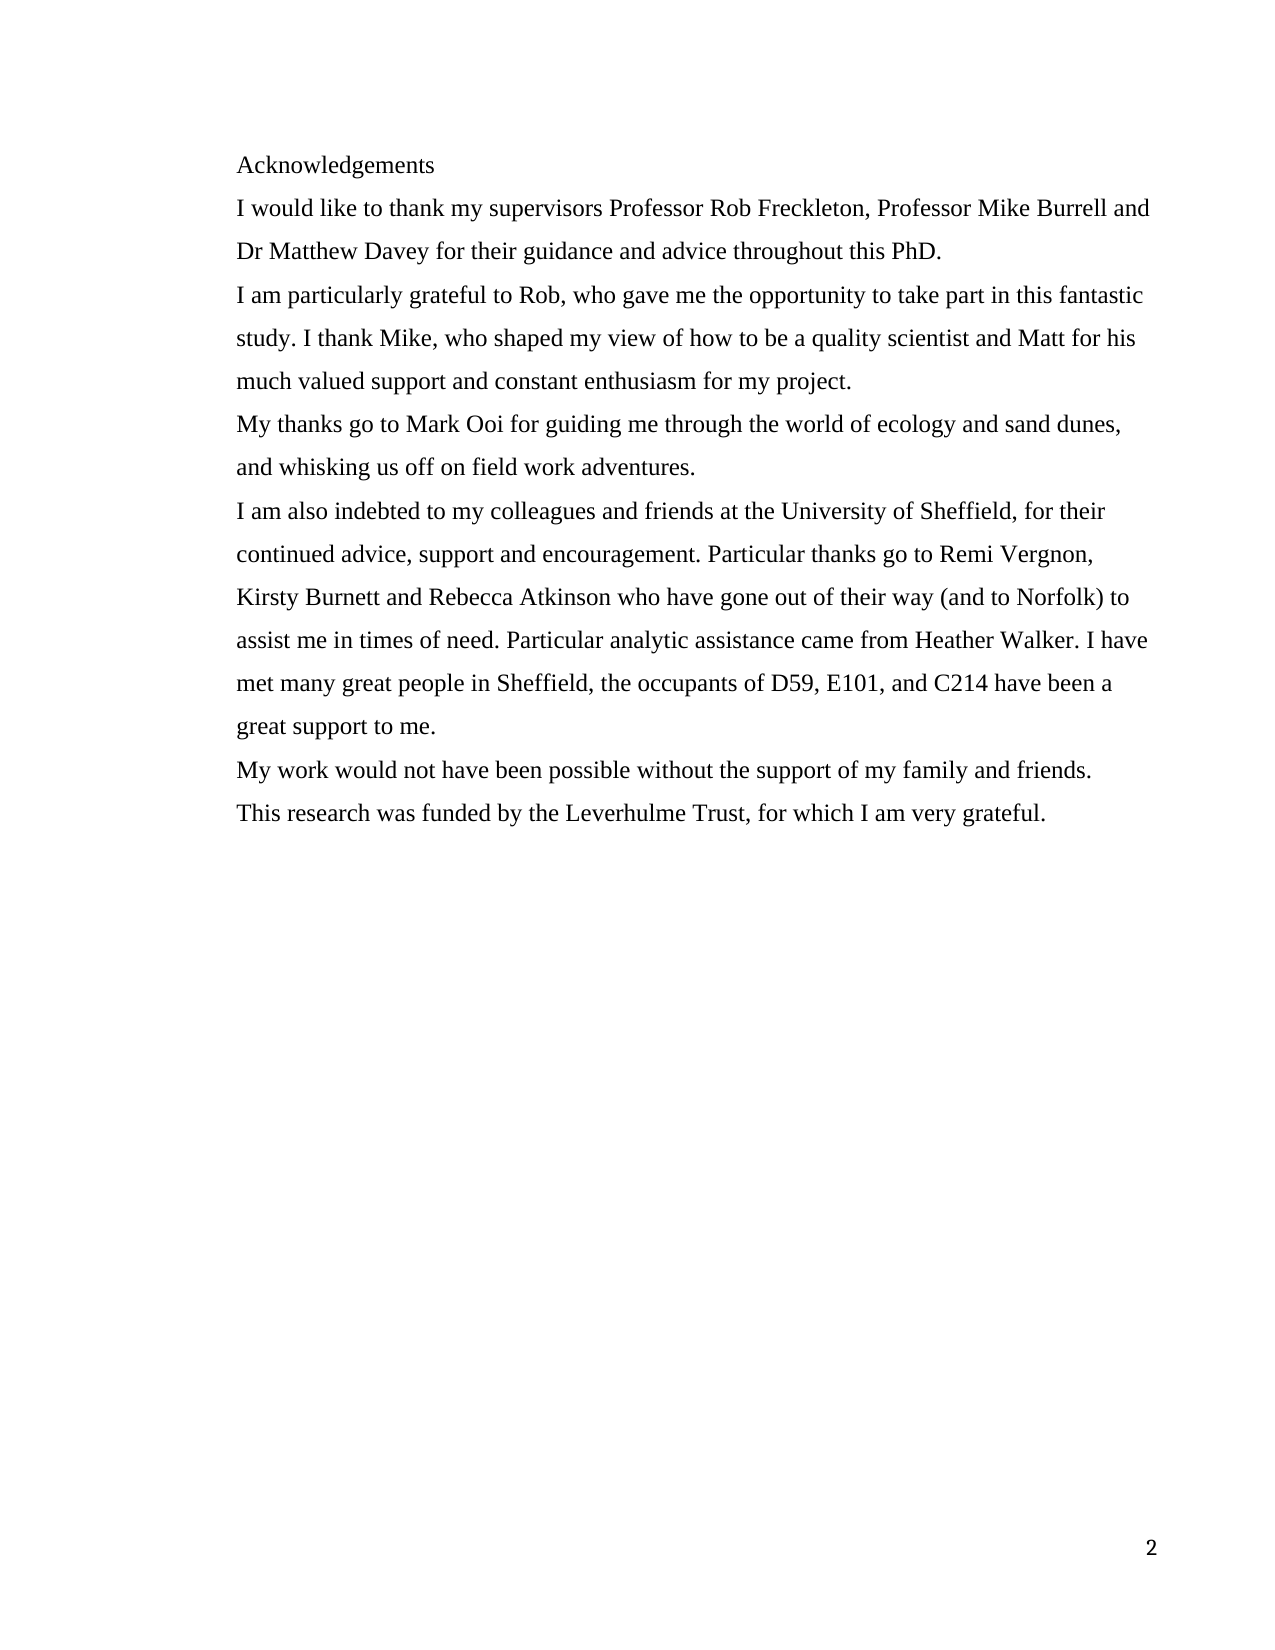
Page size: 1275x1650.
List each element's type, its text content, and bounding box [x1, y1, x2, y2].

text I am also indebted to my colleagues and friends at the University of Sheffield, for their continued advice, support and encouragement. Particular thanks go to Remi Vergnon, Kirsty Burnett and Rebecca Atkinson who have gone out of their way (and to Norfolk) to assist me in times of need. Particular analytic assistance came from Heather Walker. I have met many great people in Sheffield, the occupants of D59, E101, and C214 have been a great support to me. [236, 496, 1157, 740]
text My thanks go to Mark Ooi for guiding me through the world of ecology and sand dunes, and whisking us off on field work adventures. [236, 409, 1157, 481]
text My work would not have been possible without the support of my family and friends. [236, 755, 1157, 783]
text Acknowledgements [236, 150, 1157, 179]
text I would like to thank my supervisors Professor Rob Freckleton, Professor Mike Burrell and Dr Matthew Davey for their guidance and advice throughout this PhD. [236, 193, 1157, 265]
text This research was funded by the Leverhulme Trust, for which I am very grateful. [236, 798, 1157, 827]
text I am particularly grateful to Rob, who gave me the opportunity to take part in this fantastic study. I thank Mike, who shaped my view of how to be a quality scientist and Matt for his much valued support and constant enthusiasm for my project. [236, 280, 1157, 395]
